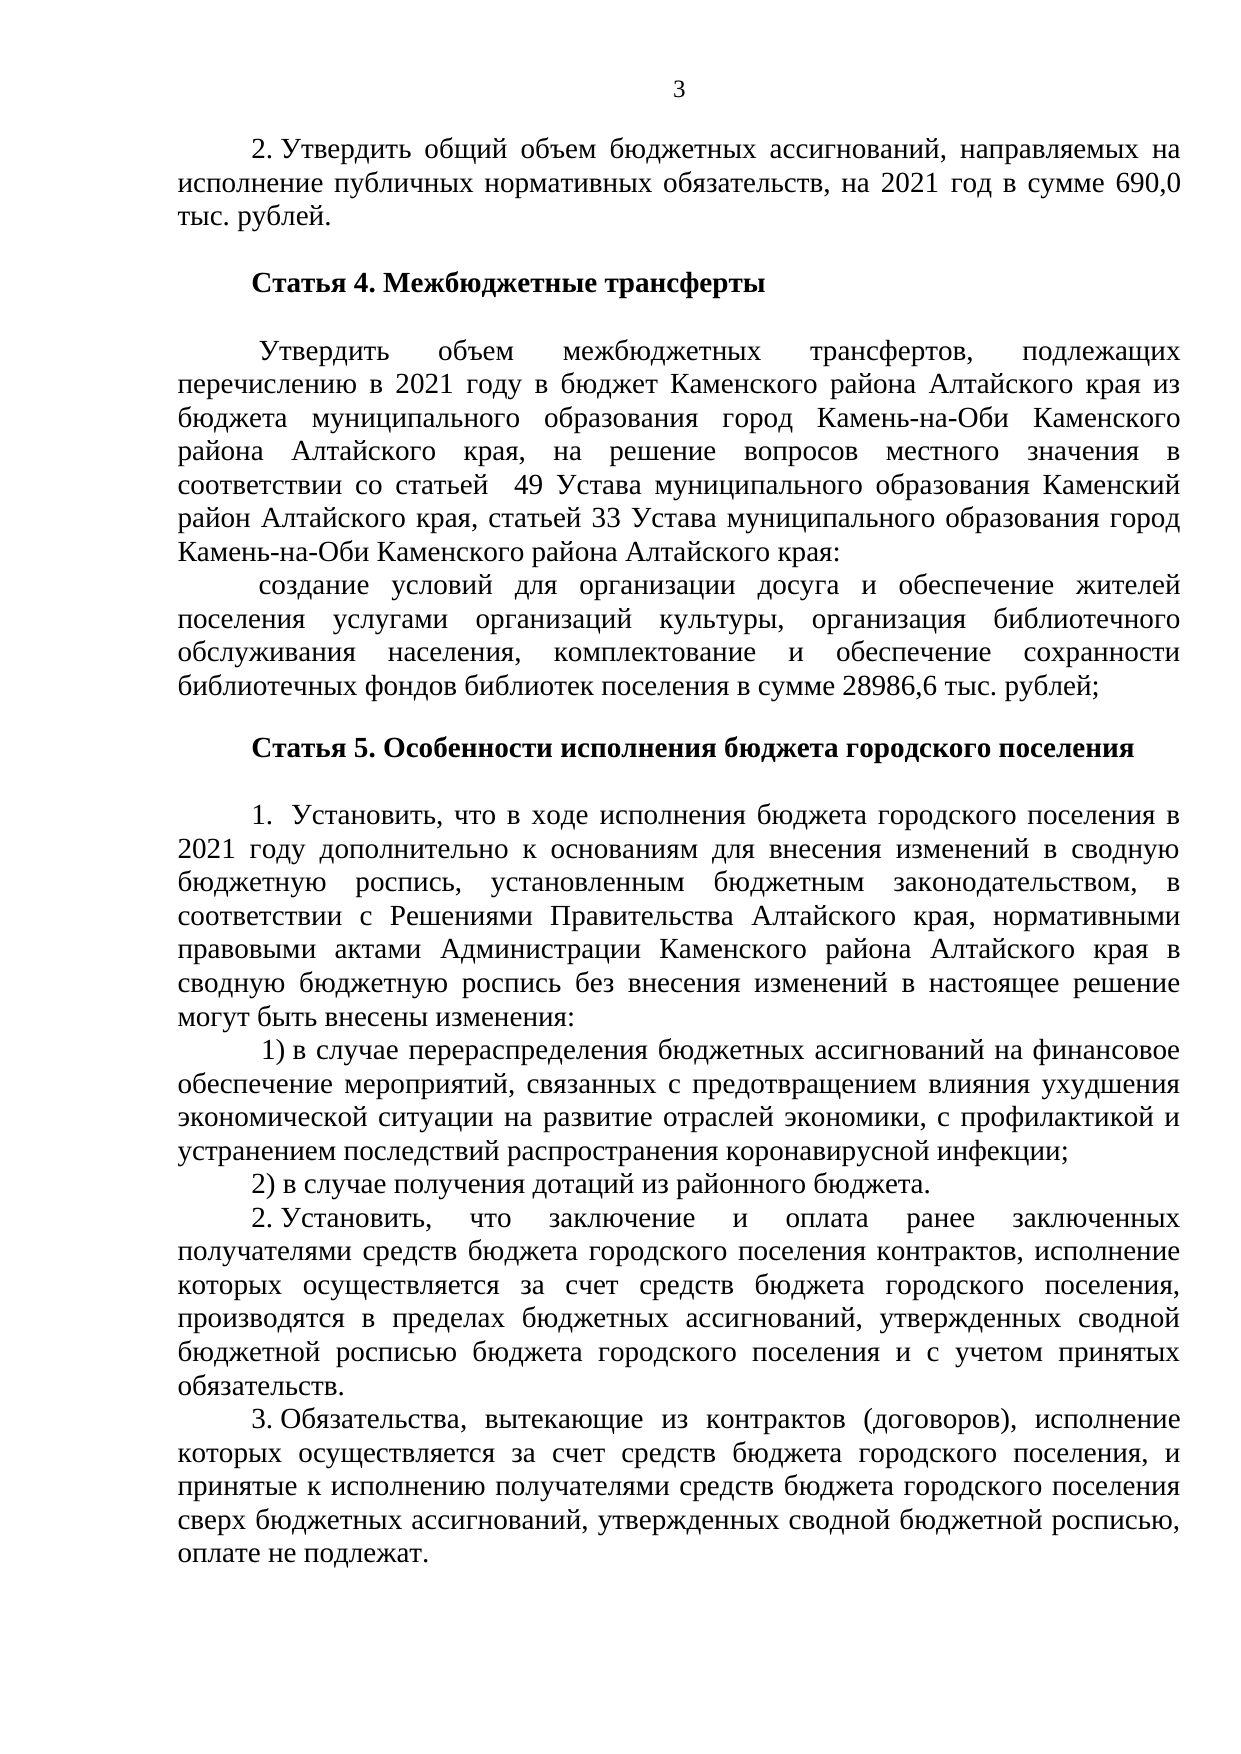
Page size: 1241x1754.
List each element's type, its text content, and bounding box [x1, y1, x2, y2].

text 2. Установить, что заключение и оплата ранее заключенных получателями средств бюджета городского поселения контрактов, исполнение которых осуществляется за счет средств бюджета городского поселения, производятся в пределах бюджетных ассигнований, утвержденных сводной бюджетной росписью бюджета городского поселения и с учетом принятых обязательств. [177, 1200, 1181, 1401]
text 3. Обязательства, вытекающие из контрактов (договоров), исполнение которых осуществляется за счет средств бюджета городского поселения, и принятые к исполнению получателями средств бюджета городского поселения сверх бюджетных ассигнований, утвержденных сводной бюджетной росписью, оплате не подлежат. [177, 1401, 1181, 1569]
text Статья 5. Особенности исполнения бюджета городского поселения [177, 730, 1181, 764]
text создание условий для организации досуга и обеспечение жителей поселения услугами организаций культуры, организация библиотечного обслуживания населения, комплектование и обеспечение сохранности библиотечных фондов библиотек поселения в сумме 28986,6 тыс. рублей; [177, 567, 1181, 702]
text 2) в случае получения дотаций из районного бюджета. [177, 1166, 1181, 1200]
text 1) в случае перераспределения бюджетных ассигнований на финансовое обеспечение мероприятий, связанных с предотвращением влияния ухудшения экономической ситуации на развитие отраслей экономики, с профилактикой и устранением последствий распространения коронавирусной инфекции; [177, 1032, 1181, 1166]
text Утвердить объем межбюджетных трансфертов, подлежащих перечислению в 2021 году в бюджет Каменского района Алтайского края из бюджета муниципального образования город Камень-на-Оби Каменского района Алтайского края, на решение вопросов местного значения в соответствии со статьей 49 Устава муниципального образования Каменский район Алтайского края, статьей 33 Устава муниципального образования город Камень-на-Оби Каменского района Алтайского края: [177, 333, 1181, 567]
text 1. Установить, что в ходе исполнения бюджета городского поселения в 2021 году дополнительно к основаниям для внесения изменений в сводную бюджетную роспись, установленным бюджетным законодательством, в соответствии с Решениями Правительства Алтайского края, нормативными правовыми актами Администрации Каменского района Алтайского края в сводную бюджетную роспись без внесения изменений в настоящее решение могут быть внесены изменения: [177, 797, 1181, 1032]
text Статья 4. Межбюджетные трансферты [177, 266, 1181, 299]
text 2. Утвердить общий объем бюджетных ассигнований, направляемых на исполнение публичных нормативных обязательств, на 2021 год в сумме 690,0 тыс. рублей. [177, 131, 1181, 232]
